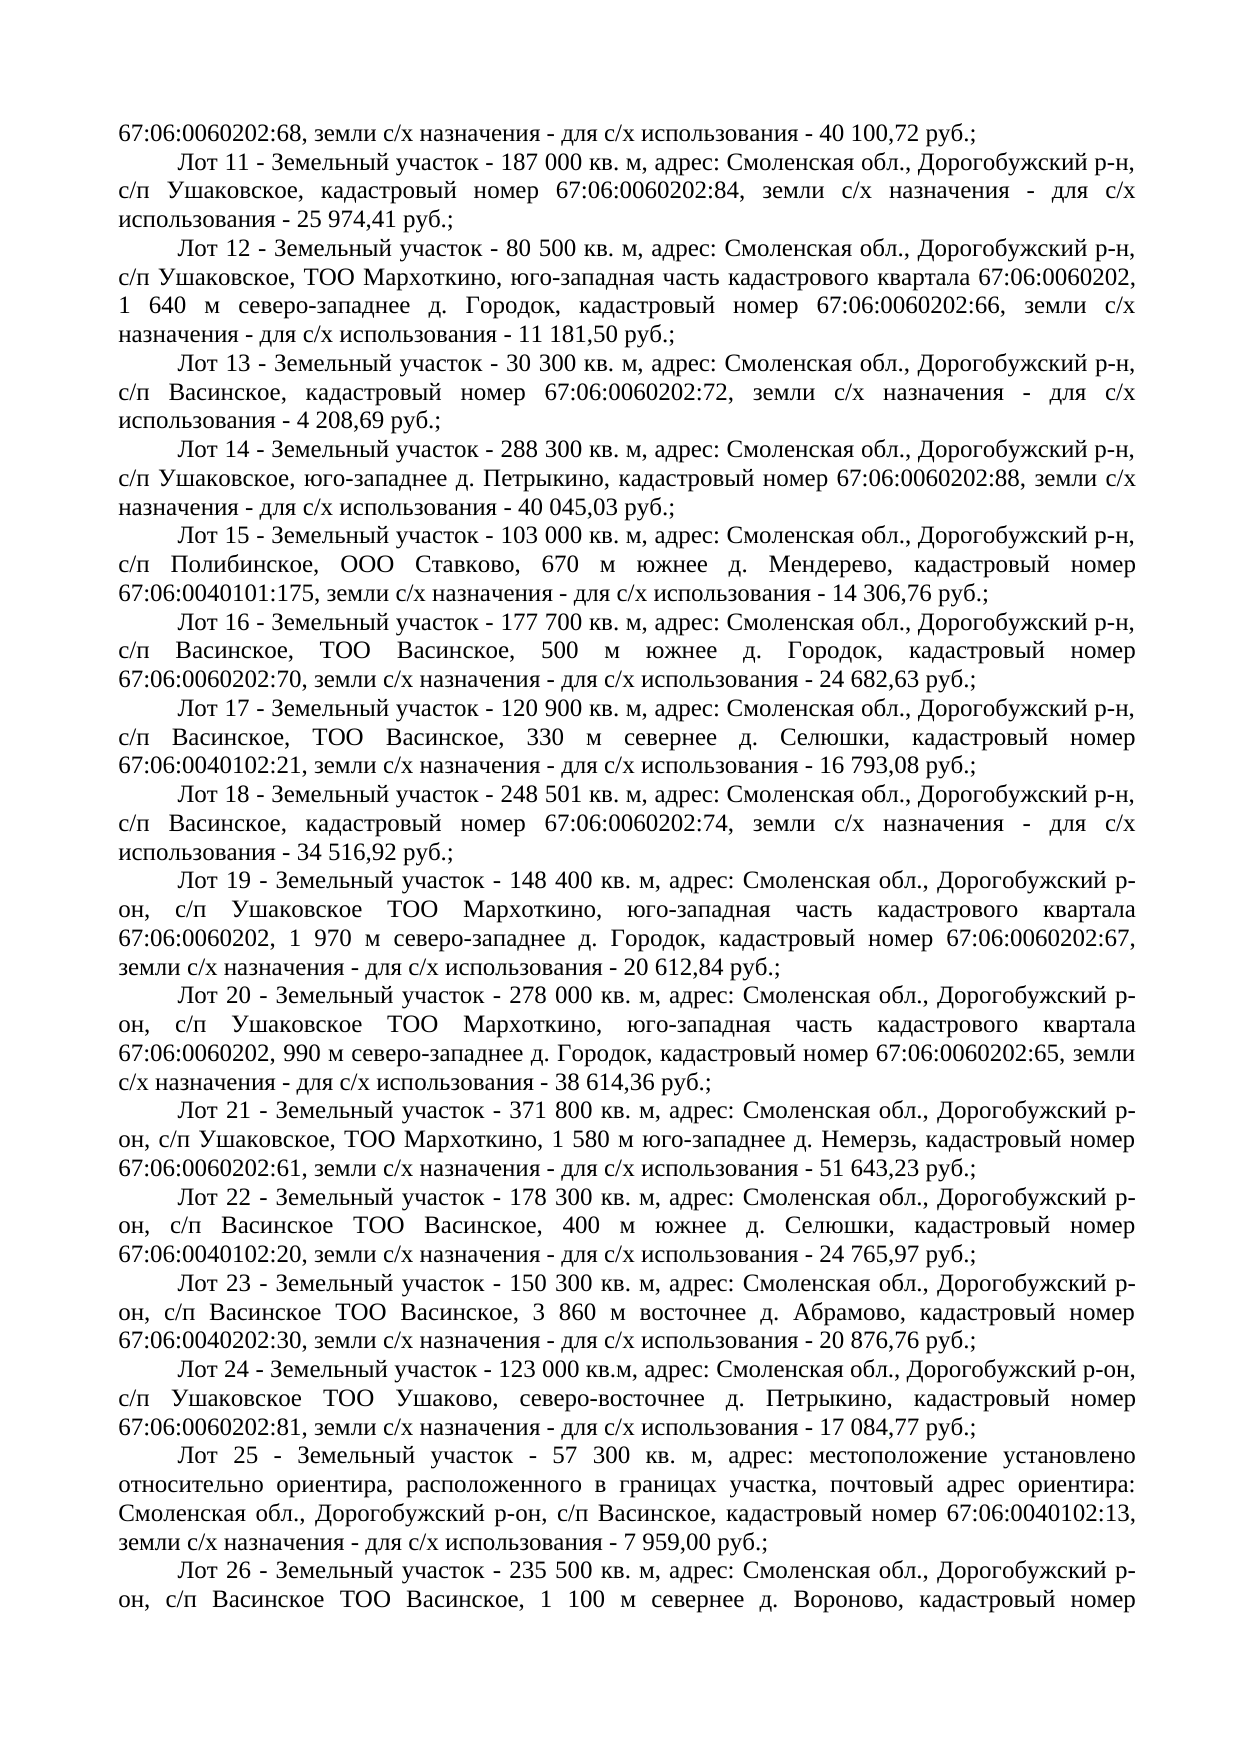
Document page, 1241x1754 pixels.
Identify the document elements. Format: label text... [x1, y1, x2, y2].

text Лот 25 - Земельный участок - 57 300 кв. м, адрес: местоположение установлено относительно ориентира, расположенного в границах участка, почтовый адрес ориентира: Смоленская обл., Дорогобужский р-он, с/п Васинское, кадастровый номер 67:06:0040102:13, земли с/х назначения - для с/х использования - 7 959,00 руб.; [118, 1441, 1137, 1556]
text Лот 24 - Земельный участок - 123 000 кв.м, адрес: Смоленская обл., Дорогобужский р-он, с/п Ушаковское ТОО Ушаково, северо-восточнее д. Петрыкино, кадастровый номер 67:06:0060202:81, земли с/х назначения - для с/х использования - 17 084,77 руб.; [118, 1354, 1137, 1441]
text Лот 19 - Земельный участок - 148 400 кв. м, адрес: Смоленская обл., Дорогобужский р-он, с/п Ушаковское ТОО Мархоткино, юго-западная часть кадастрового квартала 67:06:0060202, 1 970 м северо-западнее д. Городок, кадастровый номер 67:06:0060202:67, земли с/х назначения - для с/х использования - 20 612,84 руб.; [118, 866, 1137, 981]
text Лот 20 - Земельный участок - 278 000 кв. м, адрес: Смоленская обл., Дорогобужский р-он, с/п Ушаковское ТОО Мархоткино, юго-западная часть кадастрового квартала 67:06:0060202, 990 м северо-западнее д. Городок, кадастровый номер 67:06:0060202:65, земли с/х назначения - для с/х использования - 38 614,36 руб.; [118, 981, 1137, 1096]
text Лот 15 - Земельный участок - 103 000 кв. м, адрес: Смоленская обл., Дорогобужский р-н, с/п Полибинское, ООО Ставково, 670 м южнее д. Мендерево, кадастровый номер 67:06:0040101:175, земли с/х назначения - для с/х использования - 14 306,76 руб.; [118, 521, 1137, 607]
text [118, 118, 1137, 147]
text Лот 13 - Земельный участок - 30 300 кв. м, адрес: Смоленская обл., Дорогобужский р-н, с/п Васинское, кадастровый номер 67:06:0060202:72, земли с/х назначения - для с/х использования - 4 208,69 руб.; [118, 348, 1137, 434]
text Лот 21 - Земельный участок - 371 800 кв. м, адрес: Смоленская обл., Дорогобужский р-он, с/п Ушаковское, ТОО Мархоткино, 1 580 м юго-западнее д. Немерзь, кадастровый номер 67:06:0060202:61, земли с/х назначения - для с/х использования - 51 643,23 руб.; [118, 1096, 1137, 1182]
text Лот 17 - Земельный участок - 120 900 кв. м, адрес: Смоленская обл., Дорогобужский р-н, с/п Васинское, ТОО Васинское, 330 м севернее д. Селюшки, кадастровый номер 67:06:0040102:21, земли с/х назначения - для с/х использования - 16 793,08 руб.; [118, 693, 1137, 779]
text Лот 18 - Земельный участок - 248 501 кв. м, адрес: Смоленская обл., Дорогобужский р-н, с/п Васинское, кадастровый номер 67:06:0060202:74, земли с/х назначения - для с/х использования - 34 516,92 руб.; [118, 779, 1137, 866]
text Лот 11 - Земельный участок - 187 000 кв. м, адрес: Смоленская обл., Дорогобужский р-н, с/п Ушаковское, кадастровый номер 67:06:0060202:84, земли с/х назначения - для с/х использования - 25 974,41 руб.; [118, 147, 1137, 233]
text Лот 12 - Земельный участок - 80 500 кв. м, адрес: Смоленская обл., Дорогобужский р-н, с/п Ушаковское, ТОО Мархоткино, юго-западная часть кадастрового квартала 67:06:0060202, 1 640 м северо-западнее д. Городок, кадастровый номер 67:06:0060202:66, земли с/х назначения - для с/х использования - 11 181,50 руб.; [118, 233, 1137, 348]
text Лот 16 - Земельный участок - 177 700 кв. м, адрес: Смоленская обл., Дорогобужский р-н, с/п Васинское, ТОО Васинское, 500 м южнее д. Городок, кадастровый номер 67:06:0060202:70, земли с/х назначения - для с/х использования - 24 682,63 руб.; [118, 607, 1137, 693]
text Лот 22 - Земельный участок - 178 300 кв. м, адрес: Смоленская обл., Дорогобужский р-он, с/п Васинское ТОО Васинское, 400 м южнее д. Селюшки, кадастровый номер 67:06:0040102:20, земли с/х назначения - для с/х использования - 24 765,97 руб.; [118, 1182, 1137, 1268]
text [118, 1556, 1137, 1613]
text Лот 14 - Земельный участок - 288 300 кв. м, адрес: Смоленская обл., Дорогобужский р-н, с/п Ушаковское, юго-западнее д. Петрыкино, кадастровый номер 67:06:0060202:88, земли с/х назначения - для с/х использования - 40 045,03 руб.; [118, 434, 1137, 521]
text Лот 23 - Земельный участок - 150 300 кв. м, адрес: Смоленская обл., Дорогобужский р-он, с/п Васинское ТОО Васинское, 3 860 м восточнее д. Абрамово, кадастровый номер 67:06:0040202:30, земли с/х назначения - для с/х использования - 20 876,76 руб.; [118, 1268, 1137, 1354]
